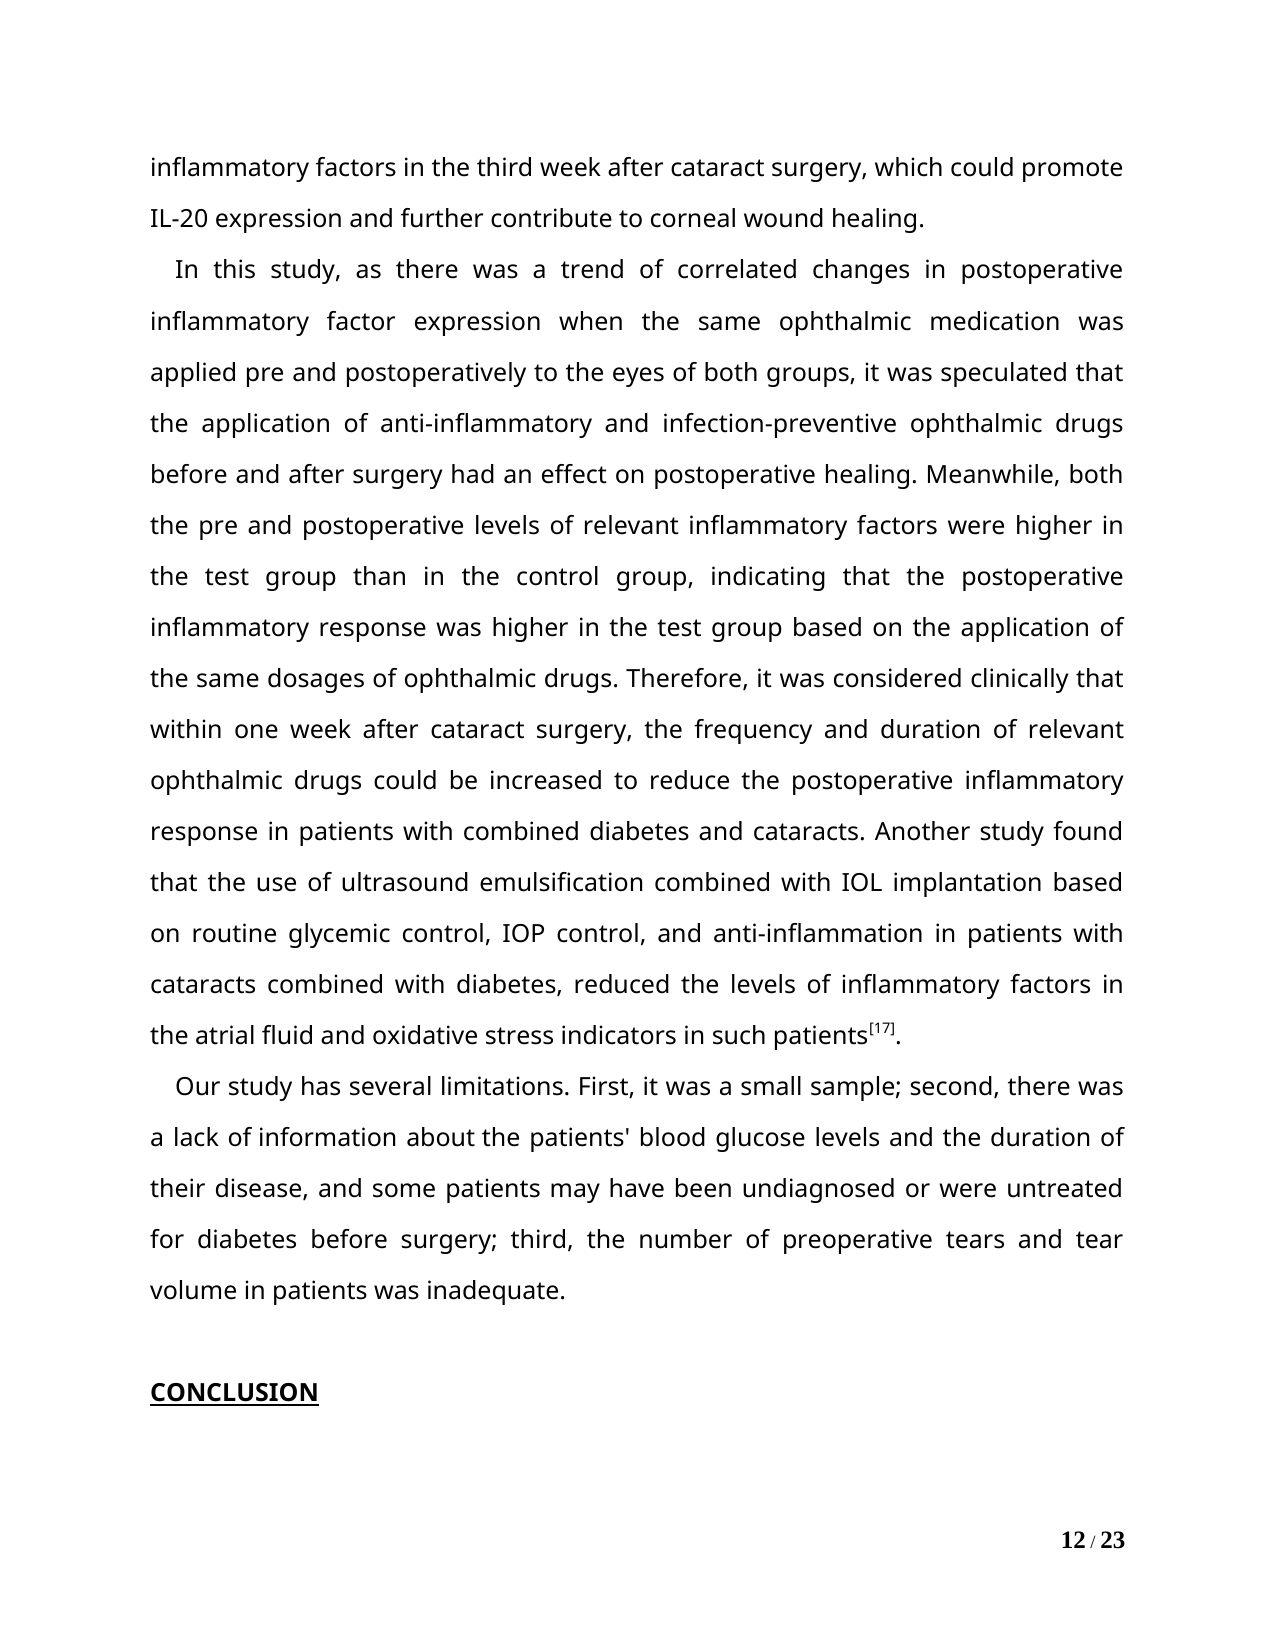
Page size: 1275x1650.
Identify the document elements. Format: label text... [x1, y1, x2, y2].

text In this study, as there was a trend of correlated changes in postoperative inflammatory factor expression when the same ophthalmic medication was applied pre and postoperatively to the eyes of both groups, it was speculated that the application of anti-inflammatory and infection-preventive ophthalmic drugs before and after surgery had an effect on postoperative healing. Meanwhile, both the pre and postoperative levels of relevant inflammatory factors were higher in the test group than in the control group, indicating that the postoperative inflammatory response was higher in the test group based on the application of the same dosages of ophthalmic drugs. Therefore, it was considered clinically that within one week after cataract surgery, the frequency and duration of relevant ophthalmic drugs could be increased to reduce the postoperative inflammatory response in patients with combined diabetes and cataracts. Another study found that the use of ultrasound emulsification combined with IOL implantation based on routine glycemic control, IOP control, and anti-inflammation in patients with cataracts combined with diabetes, reduced the levels of inflammatory factors in the atrial fluid and oxidative stress indicators in such patients[17]. [150, 252, 1125, 1052]
text CONCLUSION [150, 1375, 1125, 1409]
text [150, 150, 1125, 235]
text Our study has several limitations. First, it was a small sample; second, there was a lack of information about the patients' blood glucose levels and the duration of their disease, and some patients may have been undiagnosed or were untreated for diabetes before surgery; third, the number of preoperative tears and tear volume in patients was inadequate. [150, 1069, 1125, 1307]
